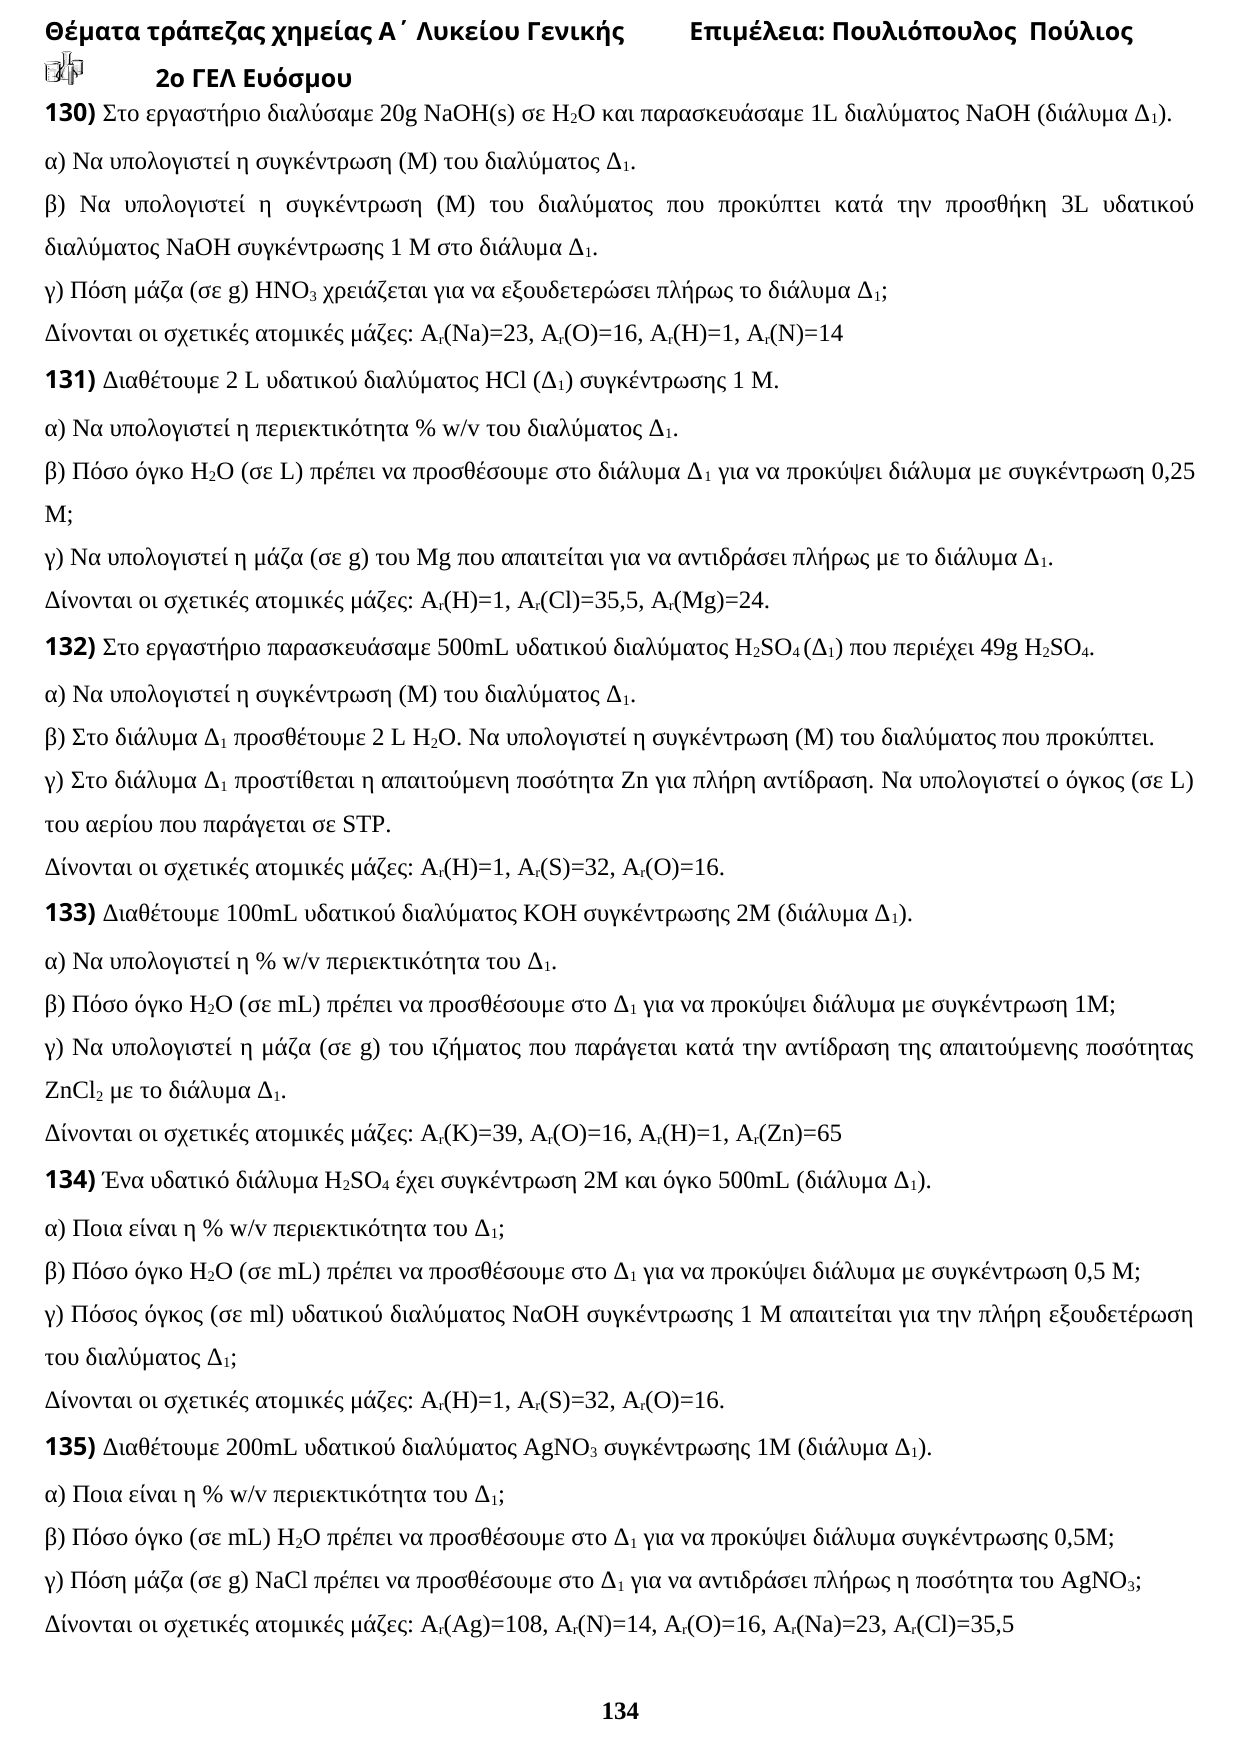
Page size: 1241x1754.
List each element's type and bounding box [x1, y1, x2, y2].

picture [44, 48, 84, 88]
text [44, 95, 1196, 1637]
